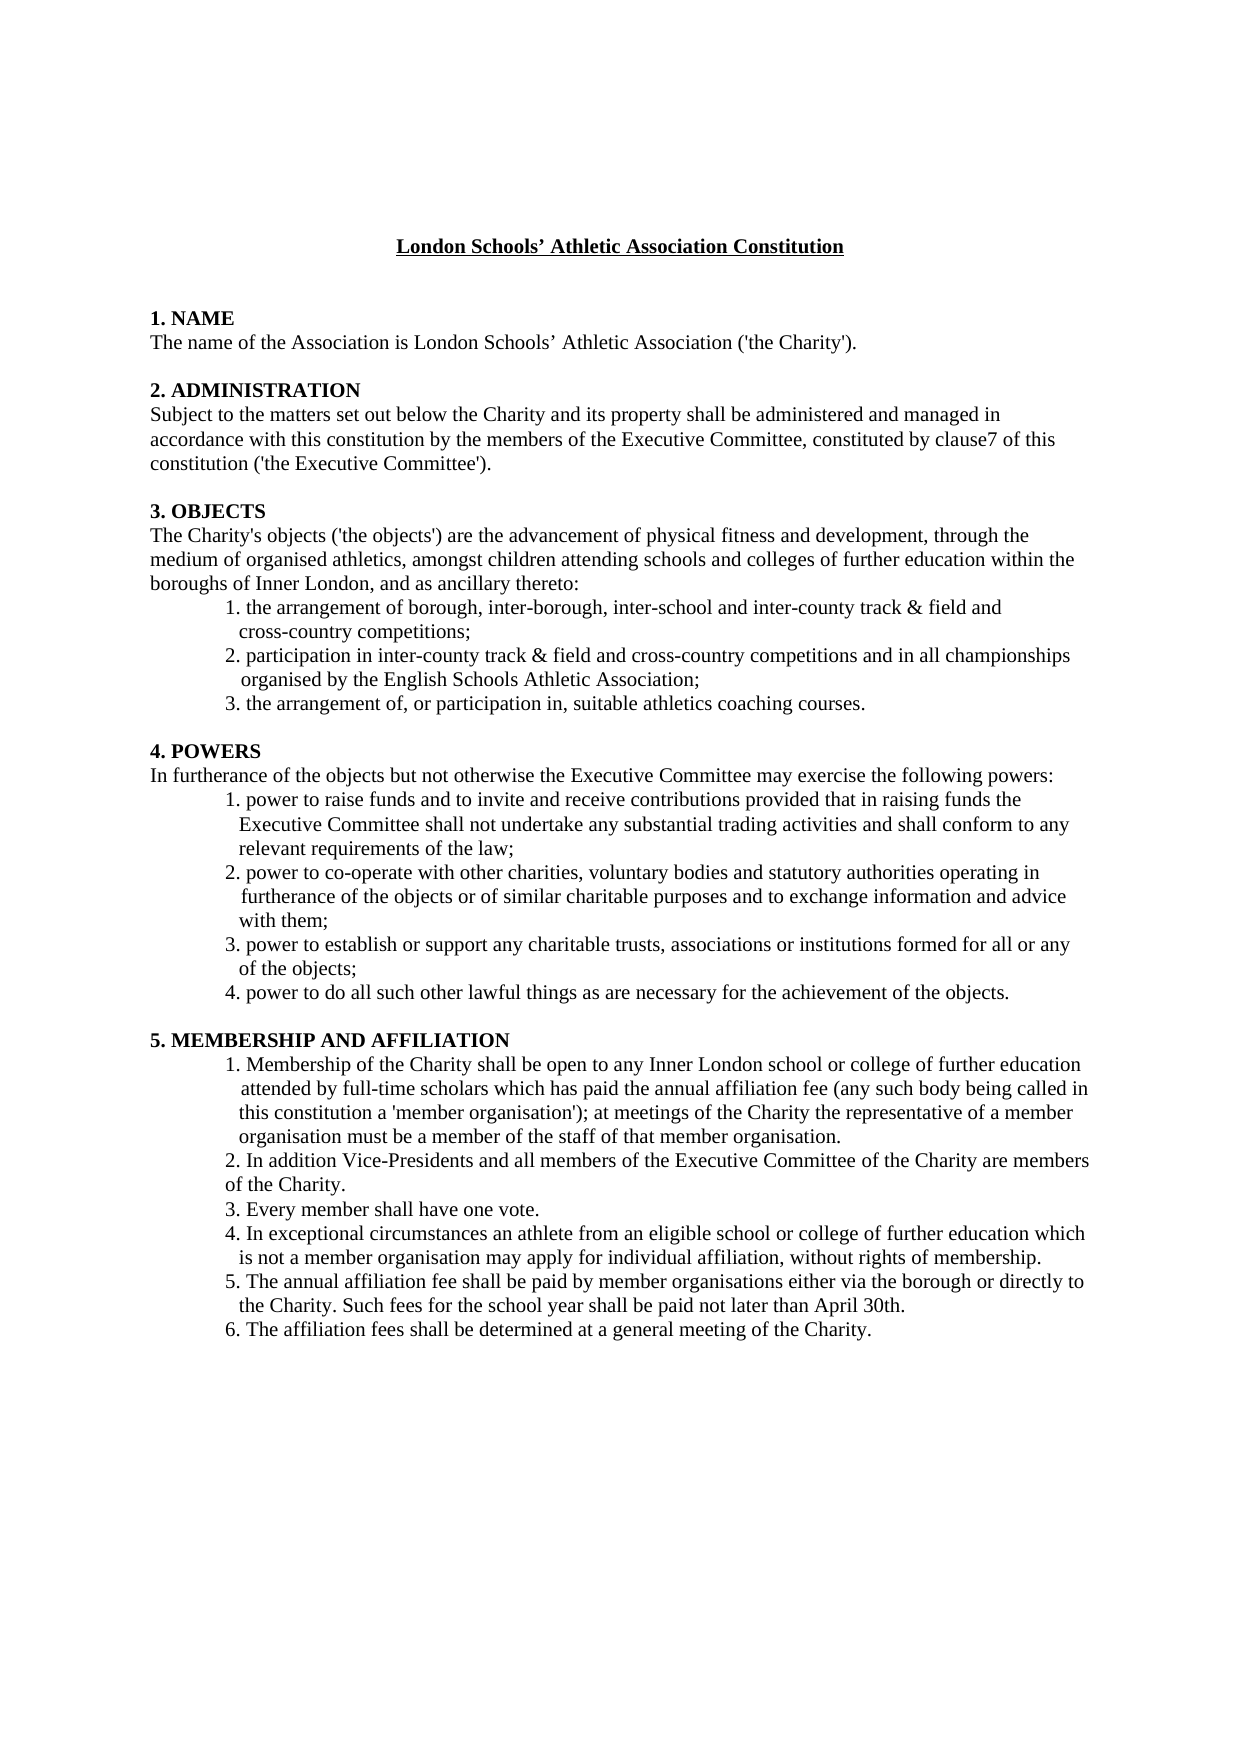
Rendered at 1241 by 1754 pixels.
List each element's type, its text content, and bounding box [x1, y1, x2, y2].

text boroughs of Inner London, and as ancillary thereto: [150, 571, 1090, 595]
text 5. The annual affiliation fee shall be paid by member organisations either via the borough or directly to the Charity. Such fees for the school year shall be paid not later than April 30th. [225, 1269, 1090, 1317]
text 5. MEMBERSHIP AND AFFILIATION [150, 1028, 1090, 1052]
text 1. NAME [150, 306, 1090, 330]
text 6. The affiliation fees shall be determined at a general meeting of the Charity. [225, 1317, 1090, 1341]
text 2. ADMINISTRATION [150, 378, 1090, 402]
text Subject to the matters set out below the Charity and its property shall be administered and managed in accordance with this constitution by the members of the Executive Committee, constituted by clause7 of this constitution ('the Executive Committee'). [150, 402, 1090, 474]
text The name of the Association is London Schools’ Athletic Association ('the Charity'). [150, 330, 1090, 354]
text 3. Every member shall have one vote. [150, 1196, 1090, 1221]
text 2. In addition Vice-Presidents and all members of the Executive Committee of the Charity are members of the Charity. [225, 1148, 1090, 1196]
text furtherance of the objects or of similar charitable purposes and to exchange information and advice with them; [225, 884, 1090, 932]
text 2. power to co-operate with other charities, voluntary bodies and statutory authorities operating in [150, 859, 1090, 884]
text attended by full-time scholars which has paid the annual affiliation fee (any such body being called in this constitution a 'member organisation'); at meetings of the Charity the representative of a member organisation must be a member of the staff of that member organisation. [225, 1076, 1090, 1148]
text 3. power to establish or support any charitable trusts, associations or institutions formed for all or any of the objects; [225, 932, 1090, 980]
text The Charity's objects ('the objects') are the advancement of physical fitness and development, through the [150, 523, 1090, 547]
text In furtherance of the objects but not otherwise the Executive Committee may exercise the following powers: [150, 763, 1090, 787]
text 1. Membership of the Charity shall be open to any Inner London school or college of further education [150, 1052, 1090, 1076]
text 1. power to raise funds and to invite and receive contributions provided that in raising funds the Executive Committee shall not undertake any substantial trading activities and shall conform to any relevant requirements of the law; [225, 787, 1090, 859]
text 3. the arrangement of, or participation in, suitable athletics coaching courses. [150, 691, 1090, 715]
text 4. power to do all such other lawful things as are necessary for the achievement of the objects. [150, 980, 1090, 1004]
text medium of organised athletics, amongst children attending schools and colleges of further education within the [150, 547, 1090, 571]
text 1. the arrangement of borough, inter-borough, inter-school and inter-county track & field and cross-country competitions; [225, 595, 1090, 643]
text 4. In exceptional circumstances an athlete from an eligible school or college of further education which is not a member organisation may apply for individual affiliation, without rights of membership. [225, 1221, 1090, 1269]
text 4. POWERS [150, 739, 1090, 763]
text London Schools’ Athletic Association Constitution [150, 234, 1090, 258]
text 3. OBJECTS [150, 499, 1090, 523]
text 2. participation in inter-county track & field and cross-country competitions and in all championships [150, 643, 1090, 667]
text organised by the English Schools Athletic Association; [150, 667, 1090, 691]
